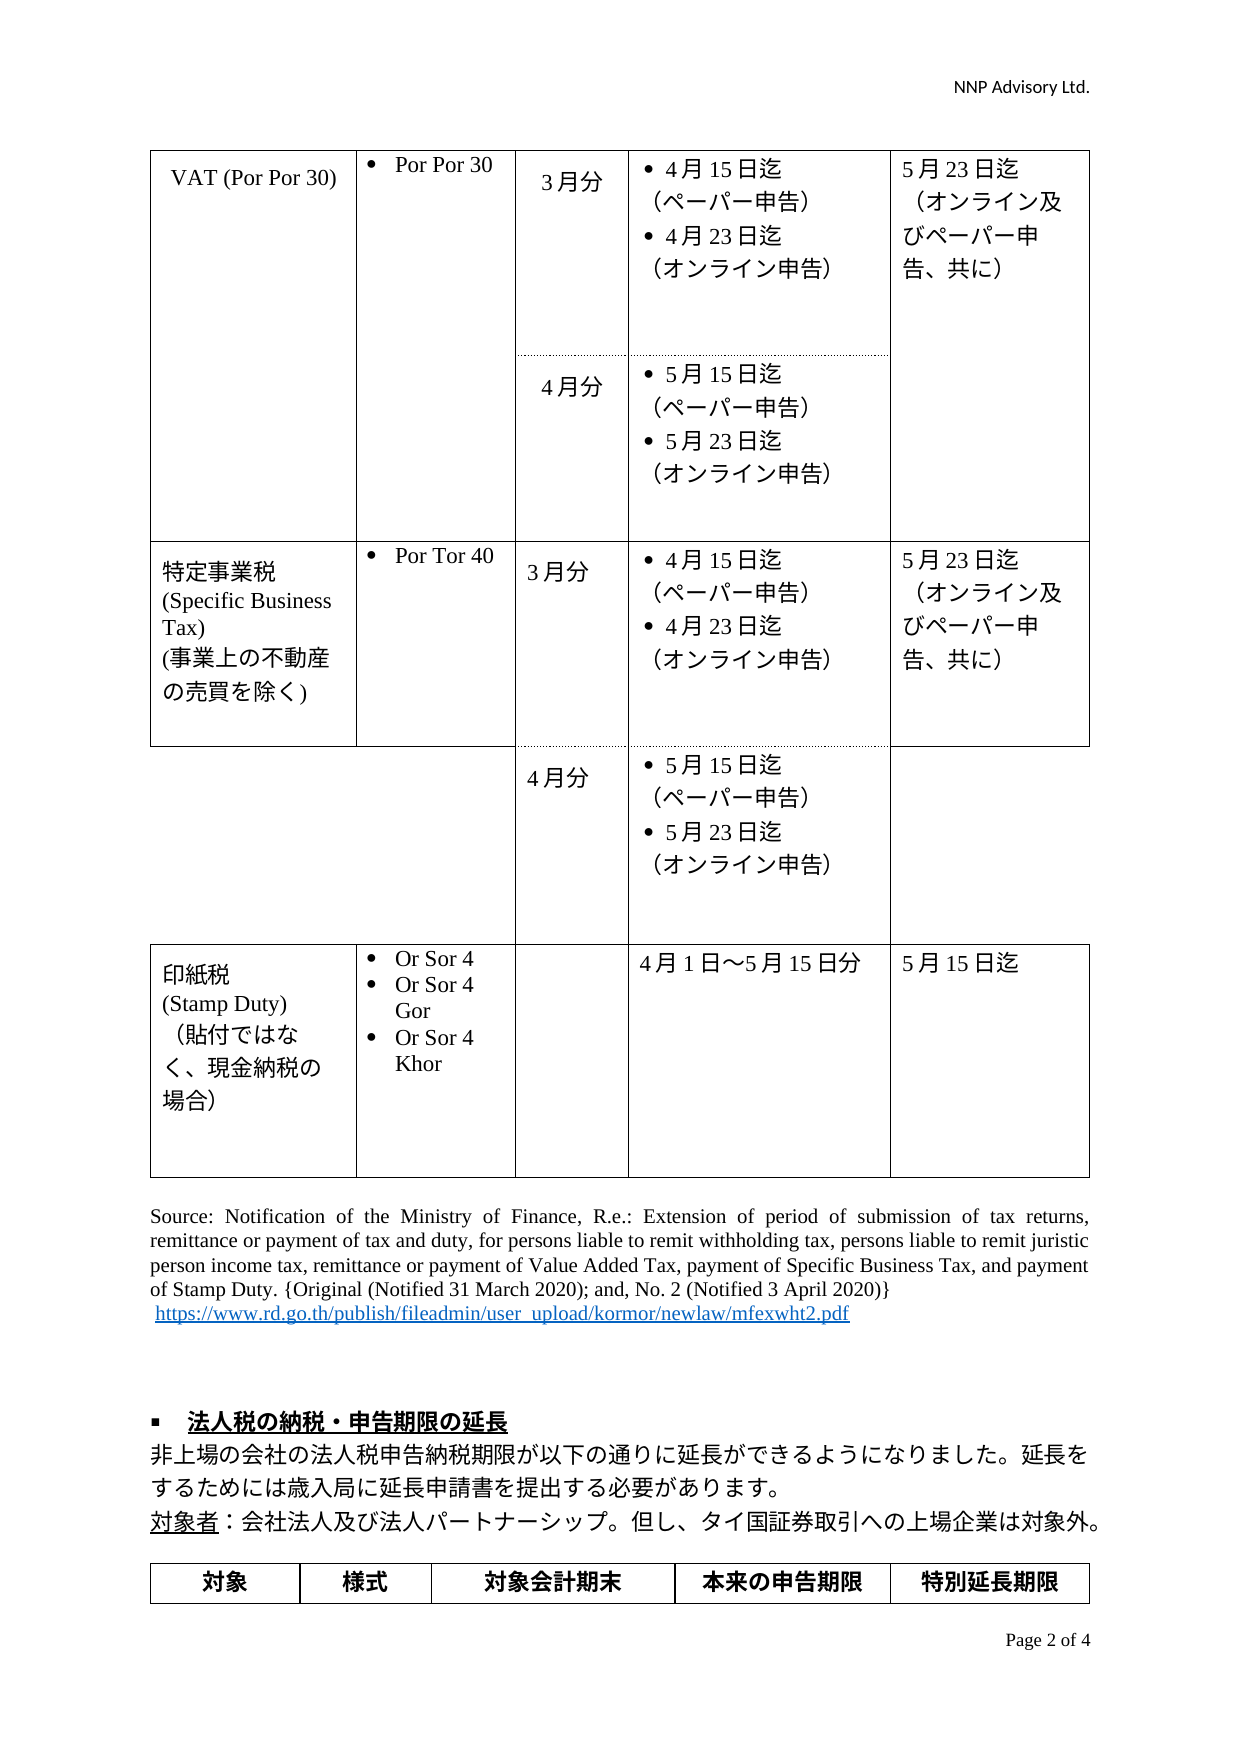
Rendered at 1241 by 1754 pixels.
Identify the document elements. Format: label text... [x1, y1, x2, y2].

table_cell 4月15日迄 （ペーパー申告） 4月23日迄 （オンライン申告） [629, 542, 890, 746]
table_cell 印紙税 (Stamp Duty) （貼付ではなく、現金納税の場合） [151, 945, 356, 1177]
text 非上場の会社の法人税申告納税期限が以下の通りに延長ができるようになりました。延長をするためには歳入局に延長申請書を提出する必要があります。 [150, 1437, 1090, 1503]
table_cell 5月15日迄 （ペーパー申告） 5月23日迄 （オンライン申告） [629, 746, 890, 944]
table_header 特別延長期限 （2020年） [891, 1564, 1089, 1603]
table_cell Por Tor 40 [357, 542, 515, 746]
table_cell 5月23日迄 （オンライン及びペーパー申告、共に） [891, 151, 1089, 541]
table_header 様式 [301, 1564, 431, 1603]
table_header 対象 [151, 1564, 299, 1603]
table_cell VAT (Por Por 30) [151, 151, 356, 541]
table_cell 5月15日迄 [891, 945, 1089, 1177]
table_cell 4月15日迄 （ペーパー申告） 4月23日迄 （オンライン申告） [629, 151, 890, 355]
table_cell 3月分 [516, 151, 628, 355]
table_cell 5月15日迄 （ペーパー申告） 5月23日迄 （オンライン申告） [629, 355, 890, 541]
table_cell Por Por 30 [357, 151, 515, 541]
text Source: Notification of the Ministry of Finance, R.e.: Extension of period of submission of tax returns, remittance or payment of tax and duty, for persons liable to remit withholding tax, persons liable to remit juristic person income tax, remittance or payment of Value Added Tax, payment of Specific Business Tax, and payment of Stamp Duty. {Original (Notified 31 March 2020); and, No. 2 (Notified 3 April 2020)} [150, 1204, 1090, 1301]
table_header 対象会計期末 [432, 1564, 674, 1603]
list 法人税の納税・申告期限の延長 [150, 1404, 1090, 1437]
table_cell [516, 945, 628, 1177]
table_cell 4月1日～5月15日分 [629, 945, 890, 1177]
table_cell 3月分 [516, 542, 628, 746]
table_cell Or Sor 4 Or Sor 4 Gor Or Sor 4 Khor [357, 945, 515, 1177]
table_cell 4月分 [516, 746, 628, 944]
table_cell 特定事業税 (Specific Business Tax) (事業上の不動産の売買を除く) [151, 542, 356, 746]
text 対象者：会社法人及び法人パートナーシップ。但し、タイ国証券取引への上場企業は対象外。 [150, 1503, 1090, 1537]
table_header 本来の申告期限 （2020年） [676, 1564, 890, 1603]
text https://www.rd.go.th/publish/fileadmin/user_upload/kormor/newlaw/mfexwht2.pdf [150, 1301, 1090, 1325]
table_cell 5月23日迄 （オンライン及びペーパー申告、共に） [891, 542, 1089, 746]
table_cell 4月分 [516, 355, 628, 541]
